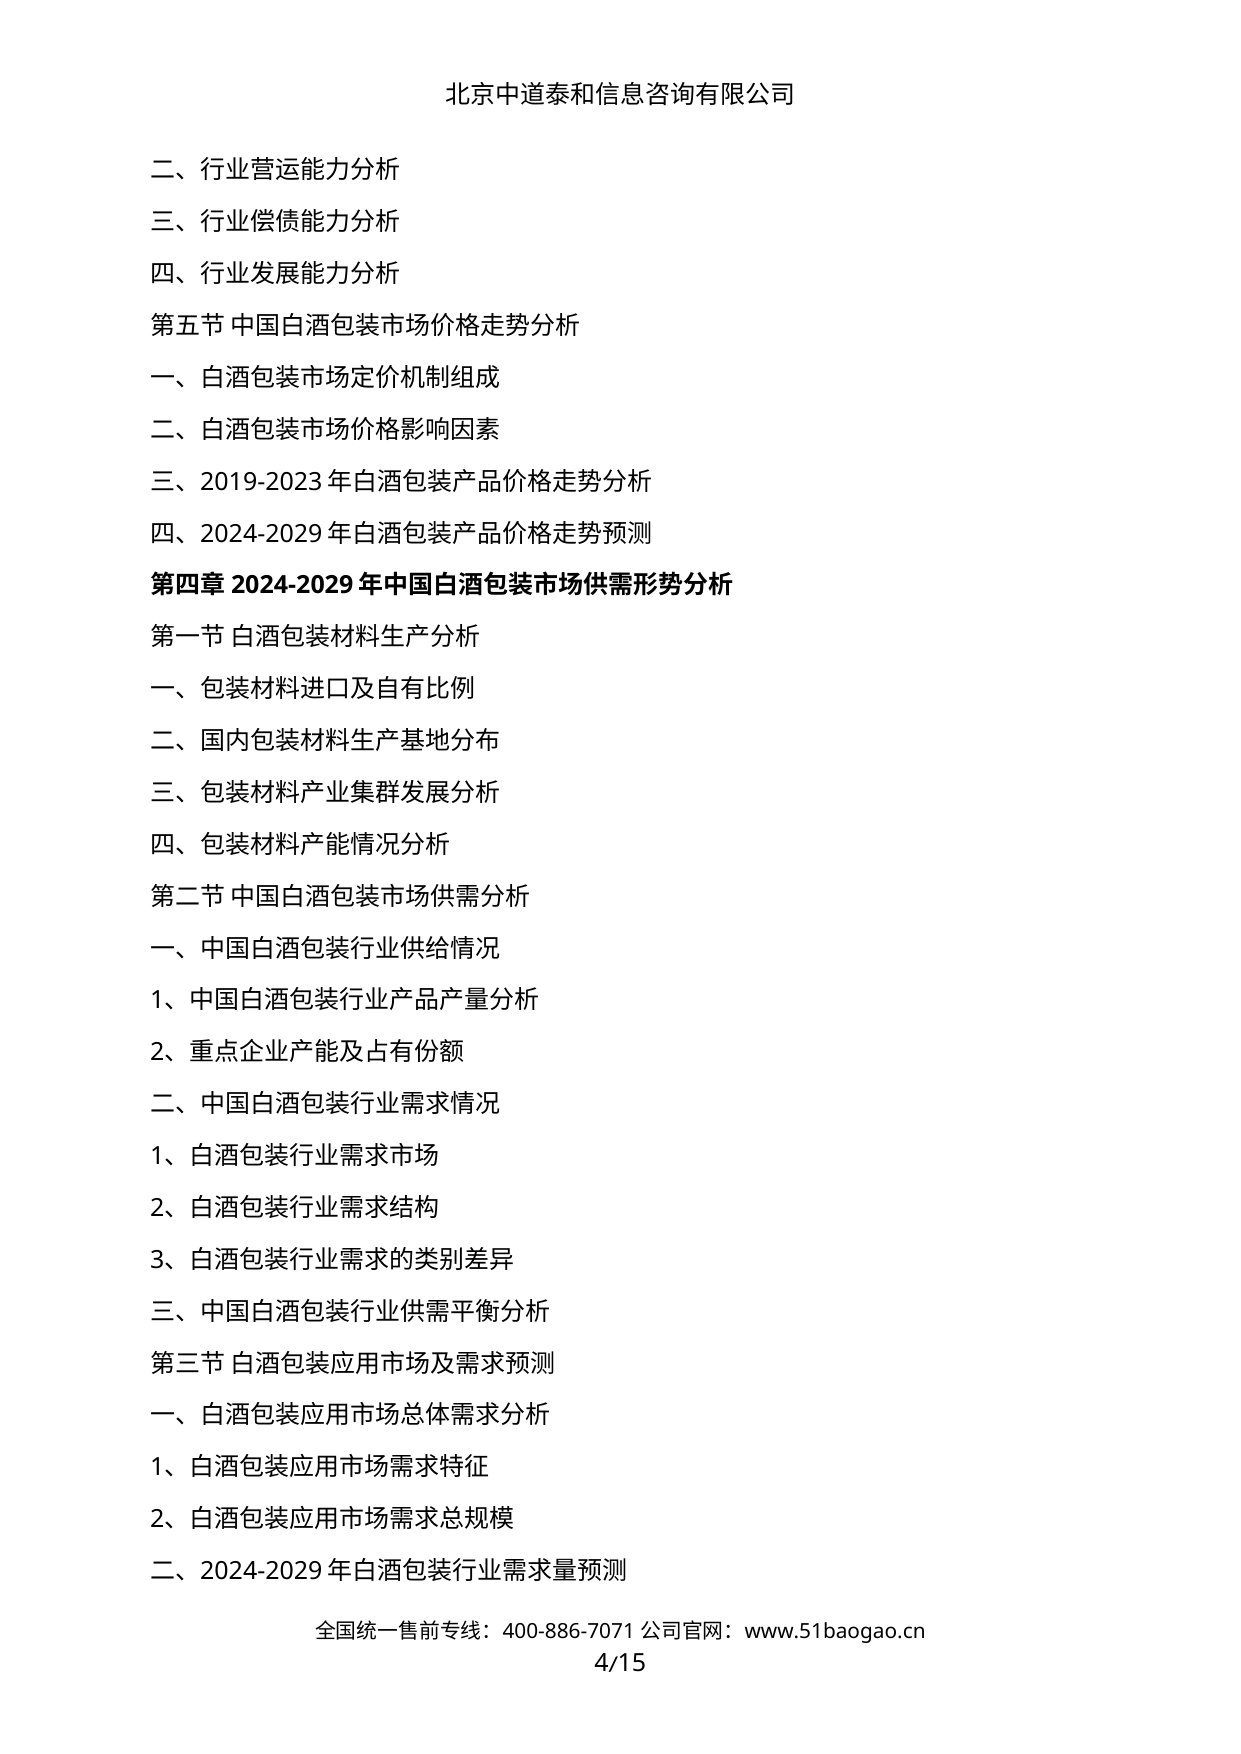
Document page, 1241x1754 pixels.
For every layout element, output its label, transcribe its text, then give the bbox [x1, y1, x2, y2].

text 1、中国白酒包装行业产品产量分析 [150, 980, 1090, 1016]
text 三、行业偿债能力分析 [150, 202, 1090, 238]
text 第一节 白酒包装材料生产分析 [150, 617, 1090, 653]
text 三、2019-2023年白酒包装产品价格走势分析 [150, 461, 1090, 497]
text 一、包装材料进口及自有比例 [150, 669, 1090, 705]
text 第四章 2024-2029年中国白酒包装市场供需形势分析 [150, 565, 1090, 601]
text 2、白酒包装应用市场需求总规模 [150, 1499, 1090, 1535]
text 二、国内包装材料生产基地分布 [150, 721, 1090, 757]
text 二、白酒包装市场价格影响因素 [150, 409, 1090, 446]
text 三、包装材料产业集群发展分析 [150, 772, 1090, 809]
text 第二节 中国白酒包装市场供需分析 [150, 876, 1090, 912]
text 第三节 白酒包装应用市场及需求预测 [150, 1343, 1090, 1379]
text 二、2024-2029年白酒包装行业需求量预测 [150, 1551, 1090, 1587]
text 2、白酒包装行业需求结构 [150, 1187, 1090, 1224]
text 一、白酒包装市场定价机制组成 [150, 357, 1090, 394]
text 1、白酒包装行业需求市场 [150, 1136, 1090, 1172]
text 3、白酒包装行业需求的类别差异 [150, 1239, 1090, 1276]
text 2、重点企业产能及占有份额 [150, 1032, 1090, 1068]
text 四、包装材料产能情况分析 [150, 824, 1090, 861]
text 二、中国白酒包装行业需求情况 [150, 1084, 1090, 1120]
text 四、2024-2029年白酒包装产品价格走势预测 [150, 513, 1090, 549]
text 四、行业发展能力分析 [150, 254, 1090, 290]
text 三、中国白酒包装行业供需平衡分析 [150, 1291, 1090, 1327]
text 一、白酒包装应用市场总体需求分析 [150, 1395, 1090, 1431]
text 1、白酒包装应用市场需求特征 [150, 1447, 1090, 1483]
text 二、行业营运能力分析 [150, 150, 1090, 186]
text 一、中国白酒包装行业供给情况 [150, 928, 1090, 964]
text 第五节 中国白酒包装市场价格走势分析 [150, 306, 1090, 342]
